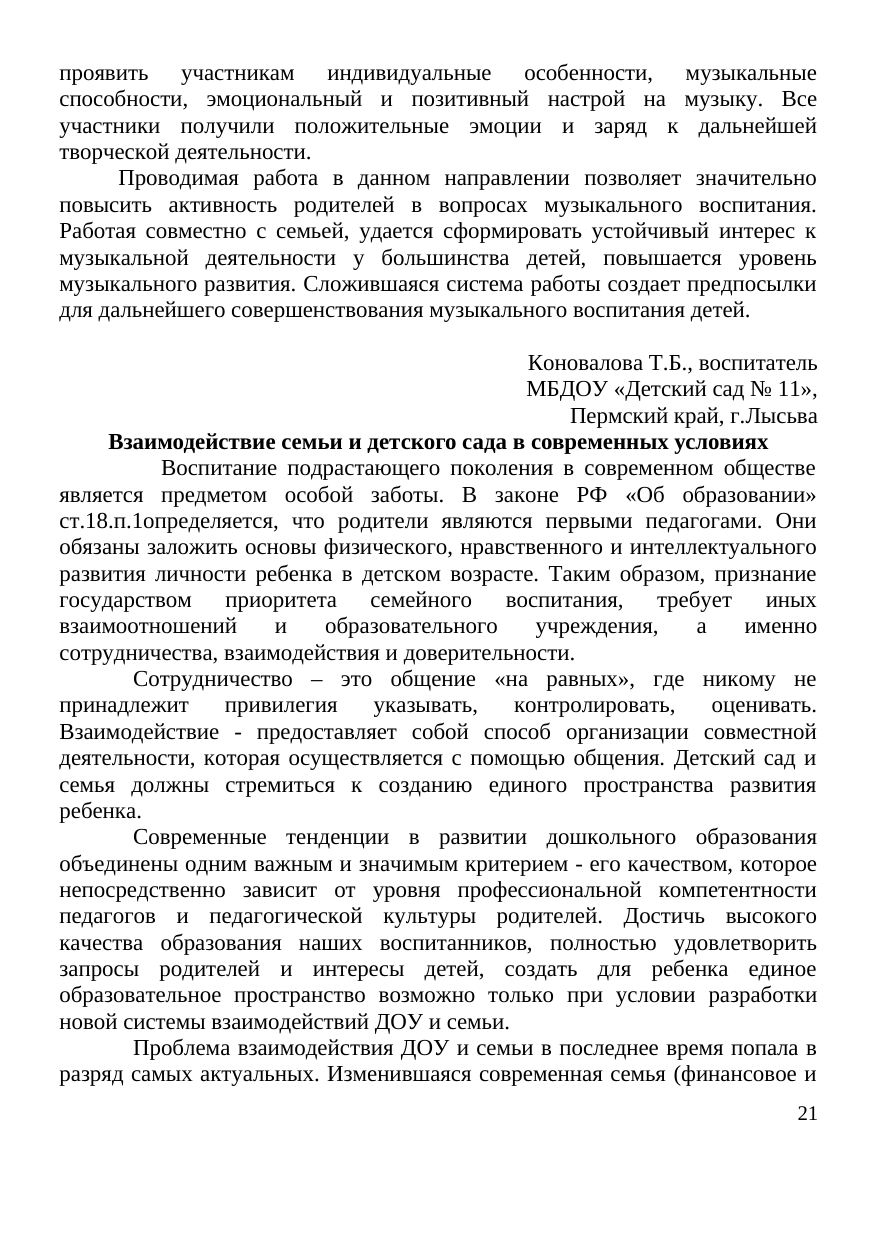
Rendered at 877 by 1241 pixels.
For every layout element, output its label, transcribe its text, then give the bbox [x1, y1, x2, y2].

text Пермский край, г.Лысьва [59, 402, 818, 428]
text Взаимодействие семьи и детского сада в современных условиях [59, 428, 818, 454]
text Сотрудничество – это общение «на равных», где никому не принадлежит привилегия указывать, контролировать, оценивать. Взаимодействие - предоставляет собой способ организации совместной деятельности, которая осуществляется с помощью общения. Детский сад и семья должны стремиться к созданию единого пространства развития ребенка. [59, 665, 818, 823]
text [59, 59, 818, 164]
text Современные тенденции в развитии дошкольного образования объединены одним важным и значимым критерием - его качеством, которое непосредственно зависит от уровня профессиональной компетентности педагогов и педагогической культуры родителей. Достичь высокого качества образования наших воспитанников, полностью удовлетворить запросы родителей и интересы детей, создать для ребенка единое образовательное пространство возможно только при условии разработки новой системы взаимодействий ДОУ и семьи. [59, 823, 818, 1034]
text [59, 1034, 818, 1087]
text МБДОУ «Детский сад № 11», [59, 375, 818, 402]
text Коновалова Т.Б., воспитатель [59, 349, 818, 375]
text Проводимая работа в данном направлении позволяет значительно повысить активность родителей в вопросах музыкального воспитания. Работая совместно с семьей, удается сформировать устойчивый интерес к музыкальной деятельности у большинства детей, повышается уровень музыкального развития. Сложившаяся система работы создает предпосылки для дальнейшего совершенствования музыкального воспитания детей. [59, 164, 818, 323]
text Воспитание подрастающего поколения в современном обществе является предметом особой заботы. В законе РФ «Об образовании» ст.18.п.1определяется, что родители являются первыми педагогами. Они обязаны заложить основы физического, нравственного и интеллектуального развития личности ребенка в детском возрасте. Таким образом, признание государством приоритета семейного воспитания, требует иных взаимоотношений и образовательного учреждения, а именно сотрудничества, взаимодействия и доверительности. [59, 454, 818, 665]
